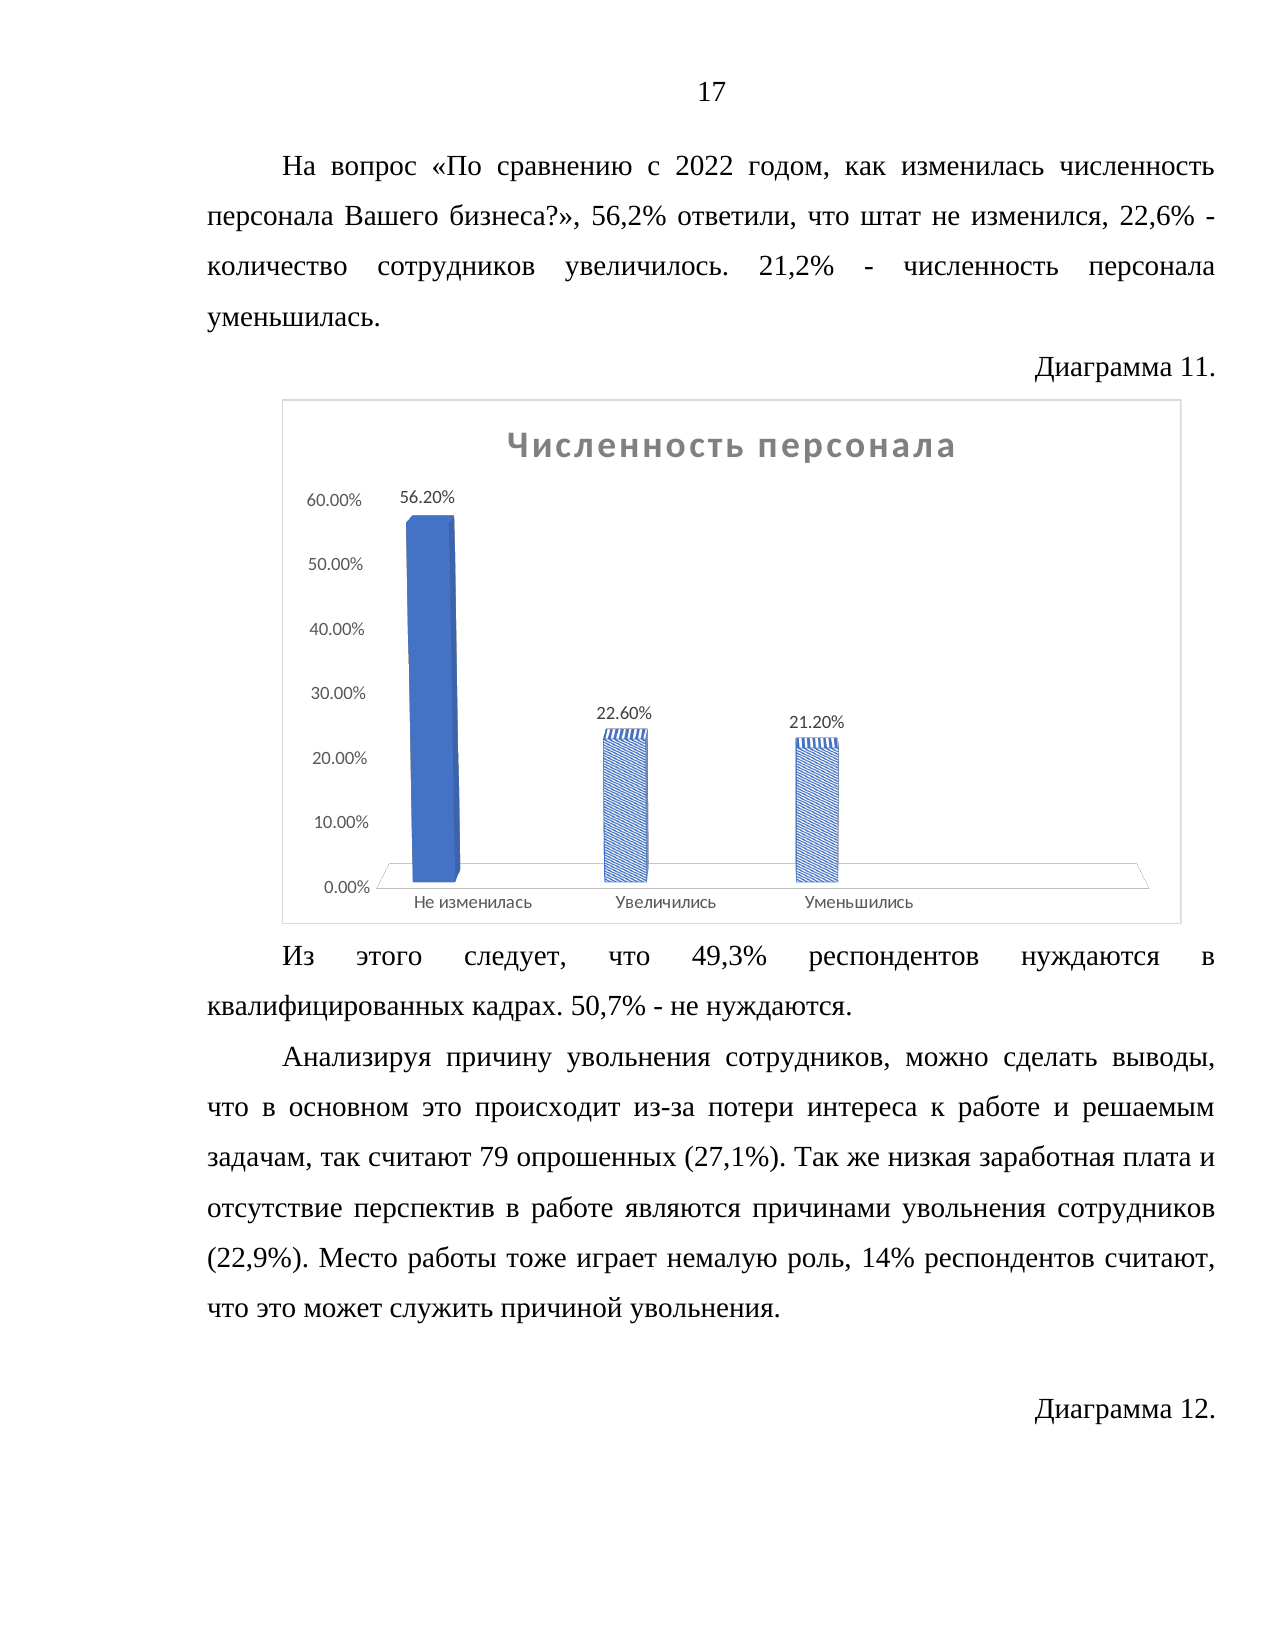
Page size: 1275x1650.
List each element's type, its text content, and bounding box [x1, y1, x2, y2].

text Из этого следует, что 49,3% респондентов нуждаются в квалифицированных кадрах. 50,7% - не нуждаются. [207, 938, 1216, 1022]
text Диаграмма 11. [207, 349, 1216, 382]
text Диаграмма 12. [207, 1391, 1216, 1424]
text Анализируя причину увольнения сотрудников, можно сделать выводы, что в основном это происходит из-за потери интереса к работе и решаемым задачам, так считают 79 опрошенных (27,1%). Так же низкая заработная плата и отсутствие перспектив в работе являются причинами увольнения сотрудников (22,9%). Место работы тоже играет немалую роль, 14% респондентов считают, что это может служить причиной увольнения. [207, 1039, 1216, 1324]
text На вопрос «По сравнению с 2022 годом, как изменилась численность персонала Вашего бизнеса?», 56,2% ответили, что штат не изменился, 22,6% - количество сотрудников увеличилось. 21,2% - численность персонала уменьшилась. [207, 148, 1216, 332]
